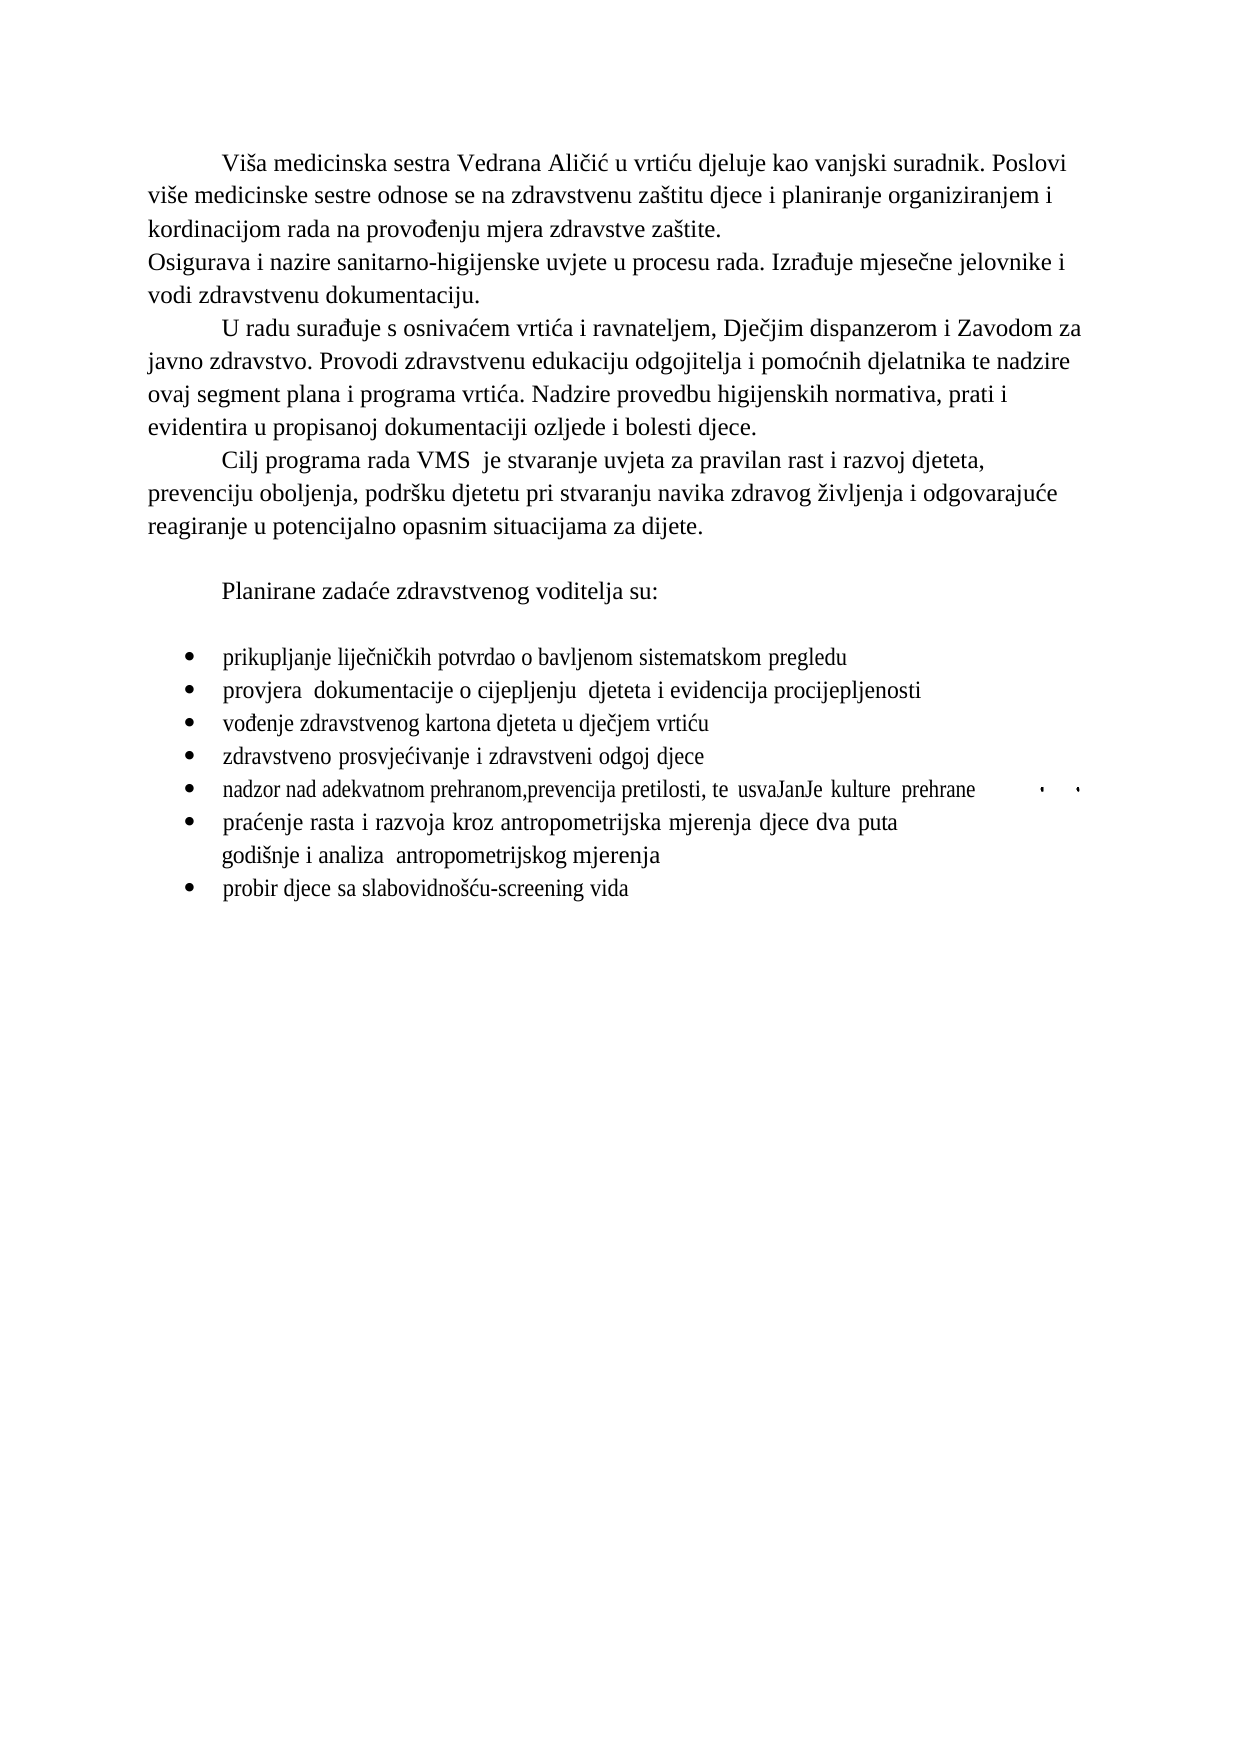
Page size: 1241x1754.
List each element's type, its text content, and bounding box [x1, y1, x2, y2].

text godišnje i analiza antropometrijskog mjerenja [148, 840, 1093, 869]
list nadzor nad adekvatnom prehranom,prevencija pretilosti, te usvaJanJe kulture prehrane [185, 774, 1093, 803]
list provjera dokumentacije o cijepljenju djeteta i evidencija procijepljenosti [185, 675, 1093, 704]
text Osigurava i nazire sanitarno-higijenske uvjete u procesu rada. Izrađuje mjesečne jelovnike i vodi zdravstvenu dokumentaciju. [148, 247, 1093, 308]
text Cilj programa rada VMS je stvaranje uvjeta za pravilan rast i razvoj djeteta, prevenciju oboljenja, podršku djetetu pri stvaranju navika zdravog življenja i odgovarajuće reagiranje u potencijalno opasnim situacijama za dijete. [148, 445, 1093, 539]
text Planirane zadaće zdravstvenog voditelja su: [148, 576, 1093, 605]
list vođenje zdravstvenog kartona djeteta u dječjem vrtiću [185, 708, 1093, 737]
text U radu surađuje s osnivaćem vrtića i ravnateljem, Dječjim dispanzerom i Zavodom za javno zdravstvo. Provodi zdravstvenu edukaciju odgojitelja i pomoćnih djelatnika te nadzire ovaj segment plana i programa vrtića. Nadzire provedbu higijenskih normativa, prati i evidentira u propisanoj dokumentaciji ozljede i bolesti djece. [148, 313, 1093, 441]
list probir djece sa slabovidnošću-screening vida [185, 873, 1093, 902]
text Viša medicinska sestra Vedrana Aličić u vrtiću djeluje kao vanjski suradnik. Poslovi više medicinske sestre odnose se na zdravstvenu zaštitu djece i planiranje organiziranjem i kordinacijom rada na provođenju mjera zdravstve zaštite. [148, 148, 1093, 242]
list praćenje rasta i razvoja kroz antropometrijska mjerenja djece dva puta [185, 807, 1093, 836]
list prikupljanje liječničkih potvrdao o bavljenom sistematskom pregledu [185, 642, 1093, 671]
list zdravstveno prosvjećivanje i zdravstveni odgoj djece [185, 741, 1093, 770]
